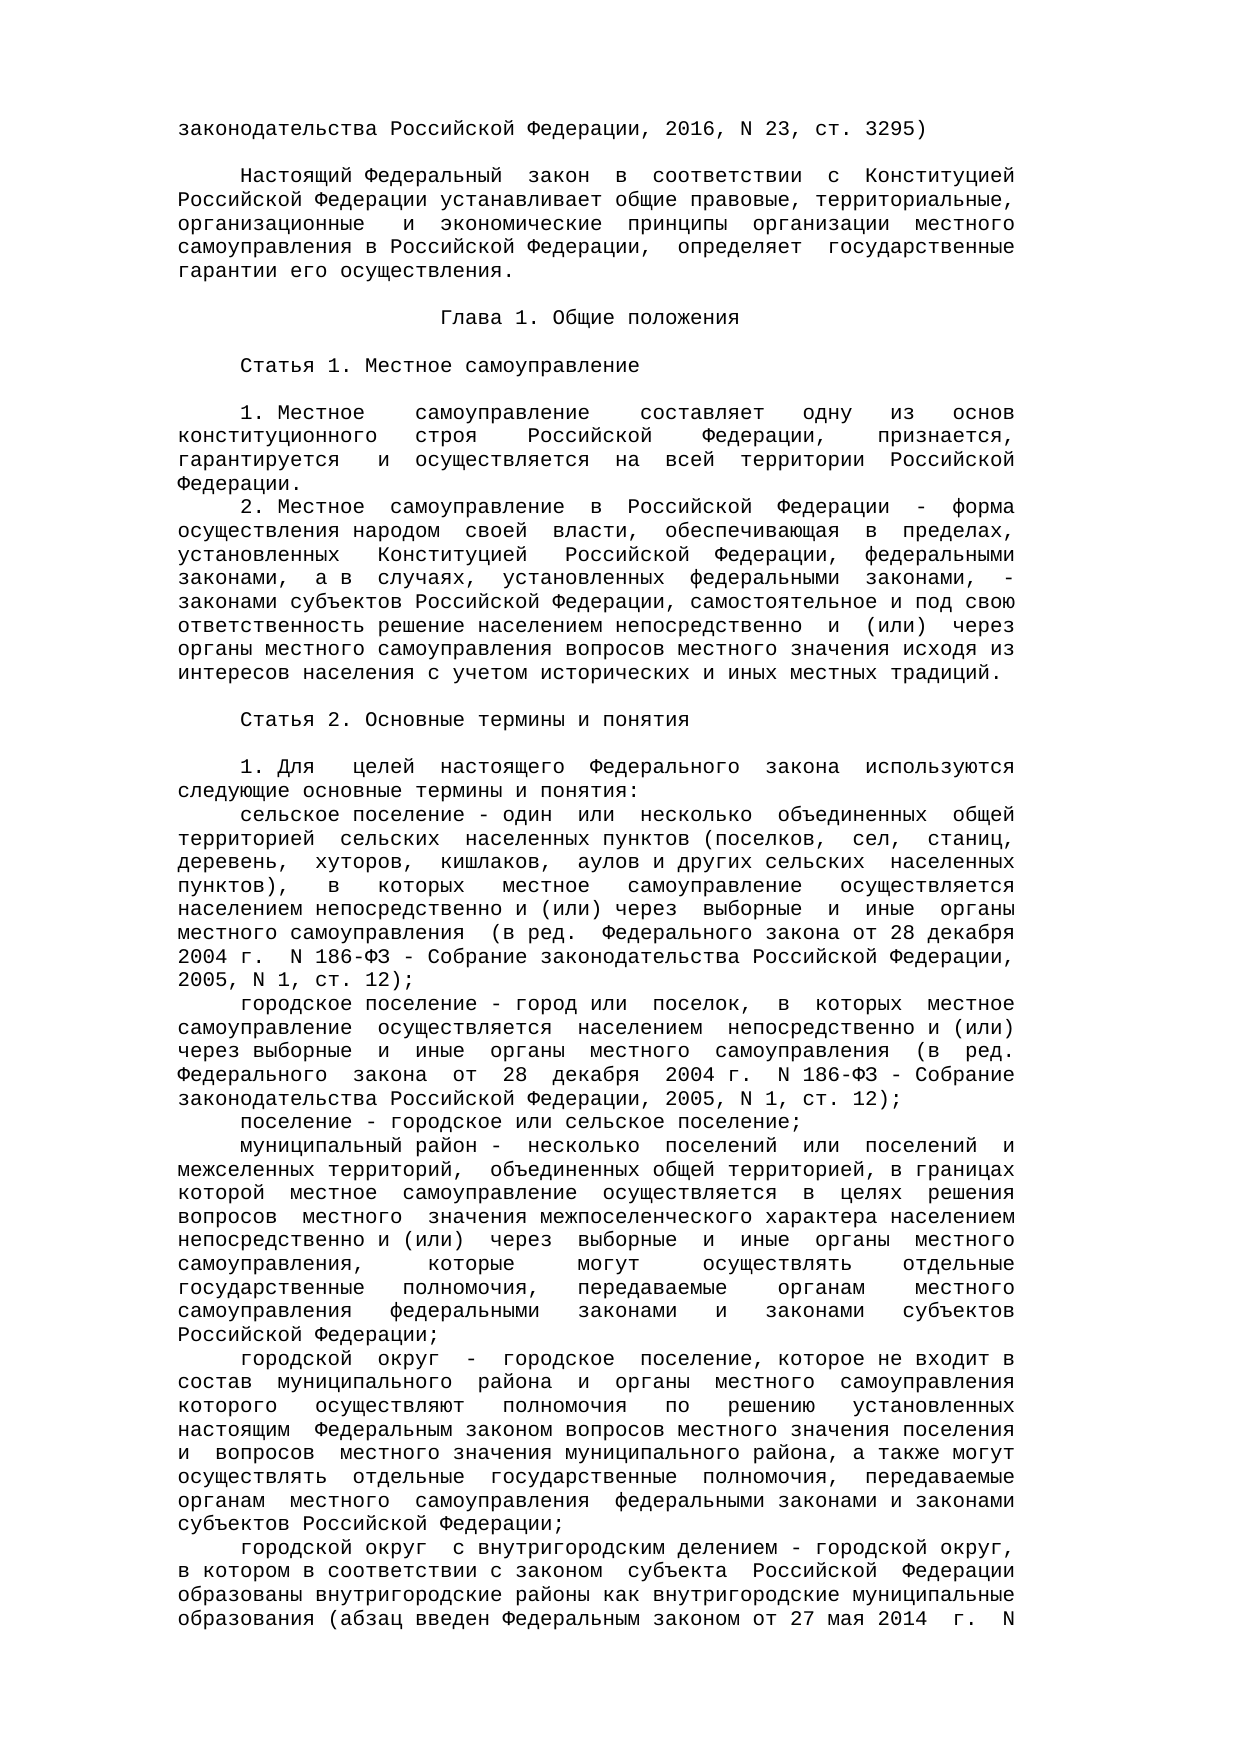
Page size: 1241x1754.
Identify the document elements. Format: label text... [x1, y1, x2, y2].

text Российской Федерации; [177, 1324, 1152, 1348]
text территорией сельских населенных пунктов (поселков, сел, станиц, [177, 827, 1152, 851]
text которого осуществляют полномочия по решению установленных [177, 1395, 1152, 1419]
text 2004 г. N 186-ФЗ - Собрание законодательства Российской Федерации, [177, 946, 1152, 969]
text органам местного самоуправления федеральными законами и законами [177, 1489, 1152, 1513]
text организационные и экономические принципы организации местного [177, 213, 1152, 236]
text самоуправление осуществляется населением непосредственно и (или) [177, 1017, 1152, 1040]
text образования (абзац введен Федеральным законом от 27 мая 2014 г. N [177, 1608, 1152, 1631]
text органы местного самоуправления вопросов местного значения исходя из [177, 638, 1152, 662]
text ответственность решение населением непосредственно и (или) через [177, 615, 1152, 638]
text субъектов Российской Федерации; [177, 1513, 1152, 1537]
text следующие основные термины и понятия: [177, 780, 1152, 804]
text государственные полномочия, передаваемые органам местного [177, 1277, 1152, 1300]
text Федерации. [177, 473, 1152, 496]
text межселенных территорий, объединенных общей территорией, в границах [177, 1158, 1152, 1182]
text вопросов местного значения межпоселенческого характера населением [177, 1206, 1152, 1229]
text настоящим Федеральным законом вопросов местного значения поселения [177, 1419, 1152, 1442]
text Настоящий Федеральный закон в соответствии с Конституцией [177, 165, 1152, 189]
text конституционного строя Российской Федерации, признается, [177, 426, 1152, 449]
text городской округ с внутригородским делением - городской округ, [177, 1537, 1152, 1561]
text осуществления народом своей власти, обеспечивающая в пределах, [177, 520, 1152, 544]
text городское поселение - город или поселок, в которых местное [177, 993, 1152, 1017]
text 2005, N 1, ст. 12); [177, 969, 1152, 993]
text которой местное самоуправление осуществляется в целях решения [177, 1182, 1152, 1206]
text Российской Федерации устанавливает общие правовые, территориальные, [177, 189, 1152, 213]
text законами субъектов Российской Федерации, самостоятельное и под свою [177, 591, 1152, 615]
text и вопросов местного значения муниципального района, а также могут [177, 1442, 1152, 1466]
text городской округ - городское поселение, которое не входит в [177, 1348, 1152, 1371]
text законодательства Российской Федерации, 2016, N 23, ст. 3295) [177, 118, 1152, 142]
text 1. Для целей настоящего Федерального закона используются [177, 757, 1152, 780]
text самоуправления в Российской Федерации, определяет государственные [177, 236, 1152, 260]
text местного самоуправления (в ред. Федерального закона от 28 декабря [177, 922, 1152, 946]
text Глава 1. Общие положения [177, 307, 1152, 331]
text интересов населения с учетом исторических и иных местных традиций. [177, 662, 1152, 686]
text самоуправления федеральными законами и законами субъектов [177, 1300, 1152, 1324]
text сельское поселение - один или несколько объединенных общей [177, 804, 1152, 827]
text гарантии его осуществления. [177, 260, 1152, 284]
text самоуправления, которые могут осуществлять отдельные [177, 1253, 1152, 1277]
text осуществлять отдельные государственные полномочия, передаваемые [177, 1466, 1152, 1489]
text гарантируется и осуществляется на всей территории Российской [177, 449, 1152, 473]
text законодательства Российской Федерации, 2005, N 1, ст. 12); [177, 1088, 1152, 1111]
text 2. Местное самоуправление в Российской Федерации - форма [177, 496, 1152, 520]
text в котором в соответствии с законом субъекта Российской Федерации [177, 1561, 1152, 1584]
text Федерального закона от 28 декабря 2004 г. N 186-ФЗ - Собрание [177, 1064, 1152, 1088]
text населением непосредственно и (или) через выборные и иные органы [177, 898, 1152, 922]
text через выборные и иные органы местного самоуправления (в ред. [177, 1040, 1152, 1064]
text образованы внутригородские районы как внутригородские муниципальные [177, 1584, 1152, 1608]
text 1. Местное самоуправление составляет одну из основ [177, 402, 1152, 426]
text муниципальный район - несколько поселений или поселений и [177, 1135, 1152, 1158]
text Статья 1. Местное самоуправление [177, 354, 1152, 378]
text состав муниципального района и органы местного самоуправления [177, 1371, 1152, 1395]
text деревень, хуторов, кишлаков, аулов и других сельских населенных [177, 851, 1152, 875]
text непосредственно и (или) через выборные и иные органы местного [177, 1229, 1152, 1253]
text Статья 2. Основные термины и понятия [177, 709, 1152, 733]
text поселение - городское или сельское поселение; [177, 1111, 1152, 1135]
text установленных Конституцией Российской Федерации, федеральными [177, 544, 1152, 567]
text законами, а в случаях, установленных федеральными законами, - [177, 567, 1152, 591]
text пунктов), в которых местное самоуправление осуществляется [177, 875, 1152, 898]
